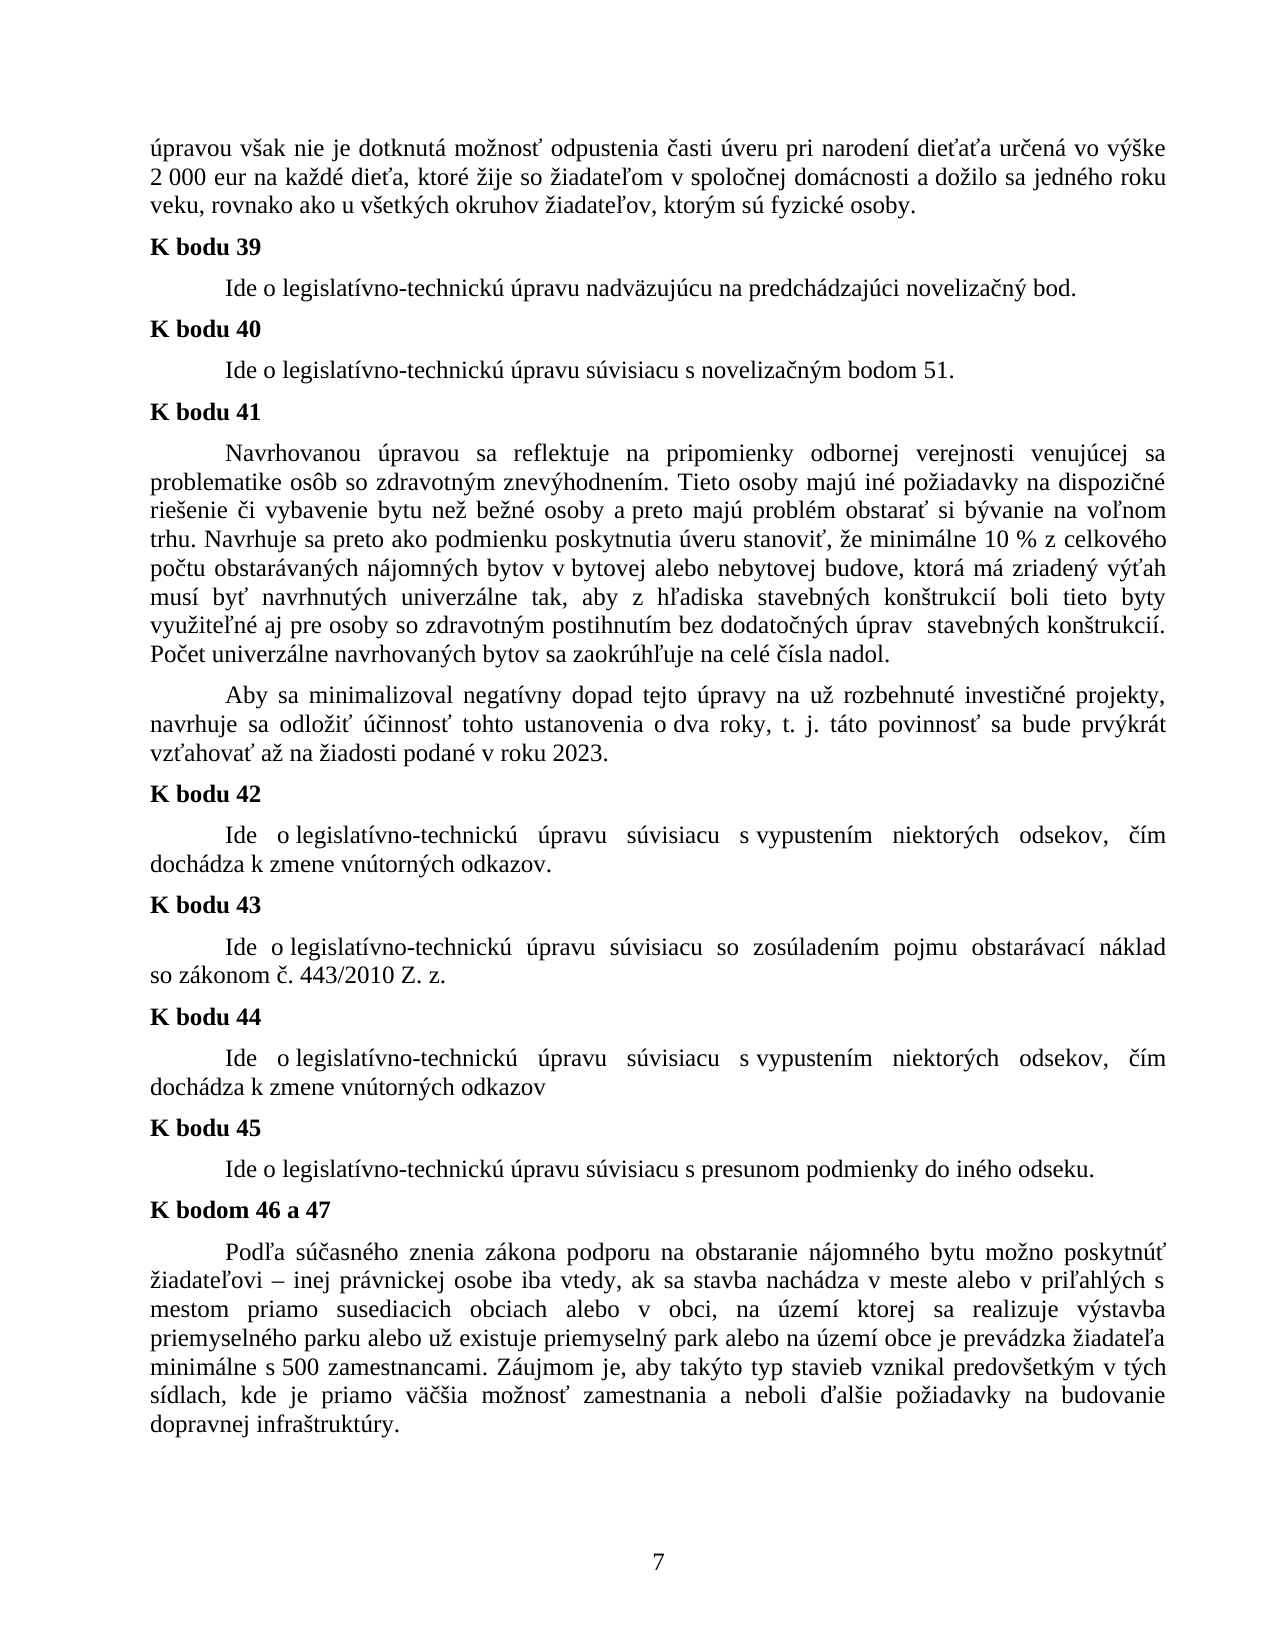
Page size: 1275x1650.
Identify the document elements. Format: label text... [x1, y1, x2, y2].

text Aby sa minimalizoval negatívny dopad tejto úpravy na už rozbehnuté investičné projekty, navrhuje sa odložiť účinnosť tohto ustanovenia o dva roky, t. j. táto povinnosť sa bude prvýkrát vzťahovať až na žiadosti podané v roku 2023. [150, 680, 1167, 767]
text K bodu 42 [150, 779, 1167, 808]
text K bodu 39 [150, 232, 1167, 260]
text K bodu 44 [150, 1002, 1167, 1030]
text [150, 133, 1167, 219]
text K bodu 43 [150, 890, 1167, 919]
text Ide o legislatívno-technickú úpravu súvisiacu s novelizačným bodom 51. [150, 355, 1167, 384]
text Ide o legislatívno-technickú úpravu súvisiacu s presunom podmienky do iného odseku. [150, 1154, 1167, 1183]
text K bodu 41 [150, 397, 1167, 425]
text Ide o legislatívno-technickú úpravu nadväzujúcu na predchádzajúci novelizačný bod. [150, 273, 1167, 302]
text K bodu 40 [150, 314, 1167, 343]
text K bodu 45 [150, 1113, 1167, 1142]
text Ide o legislatívno-technickú úpravu súvisiacu s vypustením niektorých odsekov, čím dochádza k zmene vnútorných odkazov [150, 1043, 1167, 1100]
text K bodom 46 a 47 [150, 1195, 1167, 1224]
text Podľa súčasného znenia zákona podporu na obstaranie nájomného bytu možno poskytnúť žiadateľovi – inej právnickej osobe iba vtedy, ak sa stavba nachádza v meste alebo v priľahlých s mestom priamo susediacich obciach alebo v obci, na území ktorej sa realizuje výstavba priemyselného parku alebo už existuje priemyselný park alebo na území obce je prevádzka žiadateľa minimálne s 500 zamestnancami. Záujmom je, aby takýto typ stavieb vznikal predovšetkým v tých sídlach, kde je priamo väčšia možnosť zamestnania a neboli ďalšie požiadavky na budovanie dopravnej infraštruktúry. [150, 1237, 1167, 1438]
text Navrhovanou úpravou sa reflektuje na pripomienky odbornej verejnosti venujúcej sa problematike osôb so zdravotným znevýhodnením. Tieto osoby majú iné požiadavky na dispozičné riešenie či vybavenie bytu než bežné osoby a preto majú problém obstarať si bývanie na voľnom trhu. Navrhuje sa preto ako podmienku poskytnutia úveru stanoviť, že minimálne 10 % z celkového počtu obstarávaných nájomných bytov v bytovej alebo nebytovej budove, ktorá má zriadený výťah musí byť navrhnutých univerzálne tak, aby z hľadiska stavebných konštrukcií boli tieto byty využiteľné aj pre osoby so zdravotným postihnutím bez dodatočných úprav stavebných konštrukcií. Počet univerzálne navrhovaných bytov sa zaokrúhľuje na celé čísla nadol. [150, 438, 1167, 668]
text Ide o legislatívno-technickú úpravu súvisiacu s vypustením niektorých odsekov, čím dochádza k zmene vnútorných odkazov. [150, 820, 1167, 878]
text Ide o legislatívno-technickú úpravu súvisiacu so zosúladením pojmu obstarávací náklad so zákonom č. 443/2010 Z. z. [150, 932, 1167, 989]
